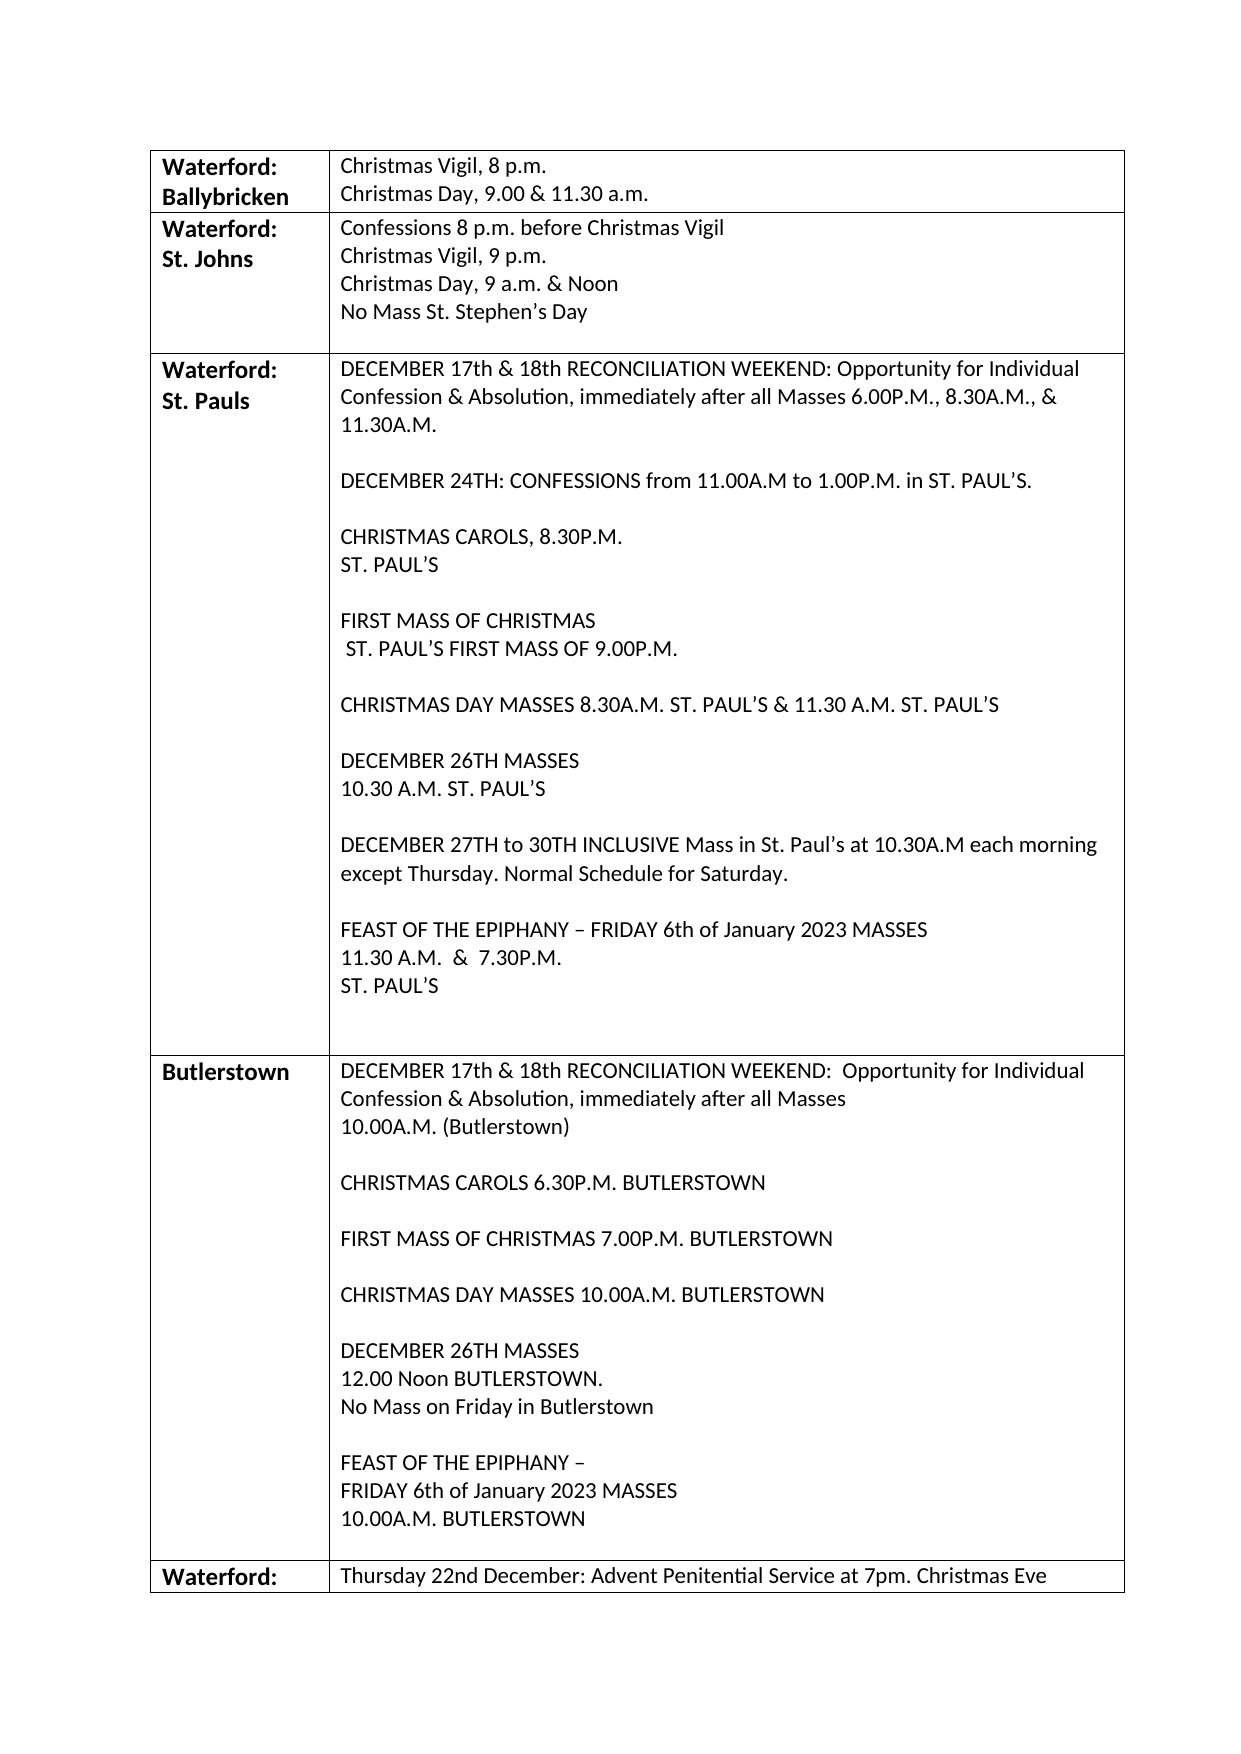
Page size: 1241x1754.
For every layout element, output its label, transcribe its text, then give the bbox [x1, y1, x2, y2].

table_cell Waterford: St. Johns [151, 213, 329, 353]
table_cell Butlerstown [151, 1056, 329, 1560]
table_cell Confessions 8 p.m. before Christmas Vigil Christmas Vigil, 9 p.m. Christmas Day, 9 a.m. & Noon No Mass St. Stephen’s Day [330, 213, 1124, 353]
table_cell DECEMBER 17th & 18th RECONCILIATION WEEKEND: Opportunity for Individual Confession & Absolution, immediately after all Masses 10.00A.M. (Butlerstown) CHRISTMAS CAROLS 6.30P.M. BUTLERSTOWN FIRST MASS OF CHRISTMAS 7.00P.M. BUTLERSTOWN CHRISTMAS DAY MASSES 10.00A.M. BUTLERSTOWN DECEMBER 26TH MASSES 12.00 Noon BUTLERSTOWN. No Mass on Friday in Butlerstown FEAST OF THE EPIPHANY – FRIDAY 6th of January 2023 MASSES 10.00A.M. BUTLERSTOWN [330, 1056, 1124, 1560]
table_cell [330, 1561, 1124, 1592]
table_cell DECEMBER 17th & 18th RECONCILIATION WEEKEND: Opportunity for Individual Confession & Absolution, immediately after all Masses 6.00P.M., 8.30A.M., & 11.30A.M. DECEMBER 24TH: CONFESSIONS from 11.00A.M to 1.00P.M. in ST. PAUL’S. CHRISTMAS CAROLS, 8.30P.M. ST. PAUL’S FIRST MASS OF CHRISTMAS ST. PAUL’S FIRST MASS OF 9.00P.M. CHRISTMAS DAY MASSES 8.30A.M. ST. PAUL’S & 11.30 A.M. ST. PAUL’S DECEMBER 26TH MASSES 10.30 A.M. ST. PAUL’S DECEMBER 27TH to 30TH INCLUSIVE Mass in St. Paul’s at 10.30A.M each morning except Thursday. Normal Schedule for Saturday. FEAST OF THE EPIPHANY – FRIDAY 6th of January 2023 MASSES 11.30 A.M. & 7.30P.M. ST. PAUL’S [330, 354, 1124, 1055]
table_header Waterford: Ballybricken [151, 151, 329, 212]
table_cell Waterford: St. Pauls [151, 354, 329, 1055]
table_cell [151, 1561, 329, 1592]
table_header Christmas Vigil, 8 p.m. Christmas Day, 9.00 & 11.30 a.m. [330, 151, 1124, 212]
